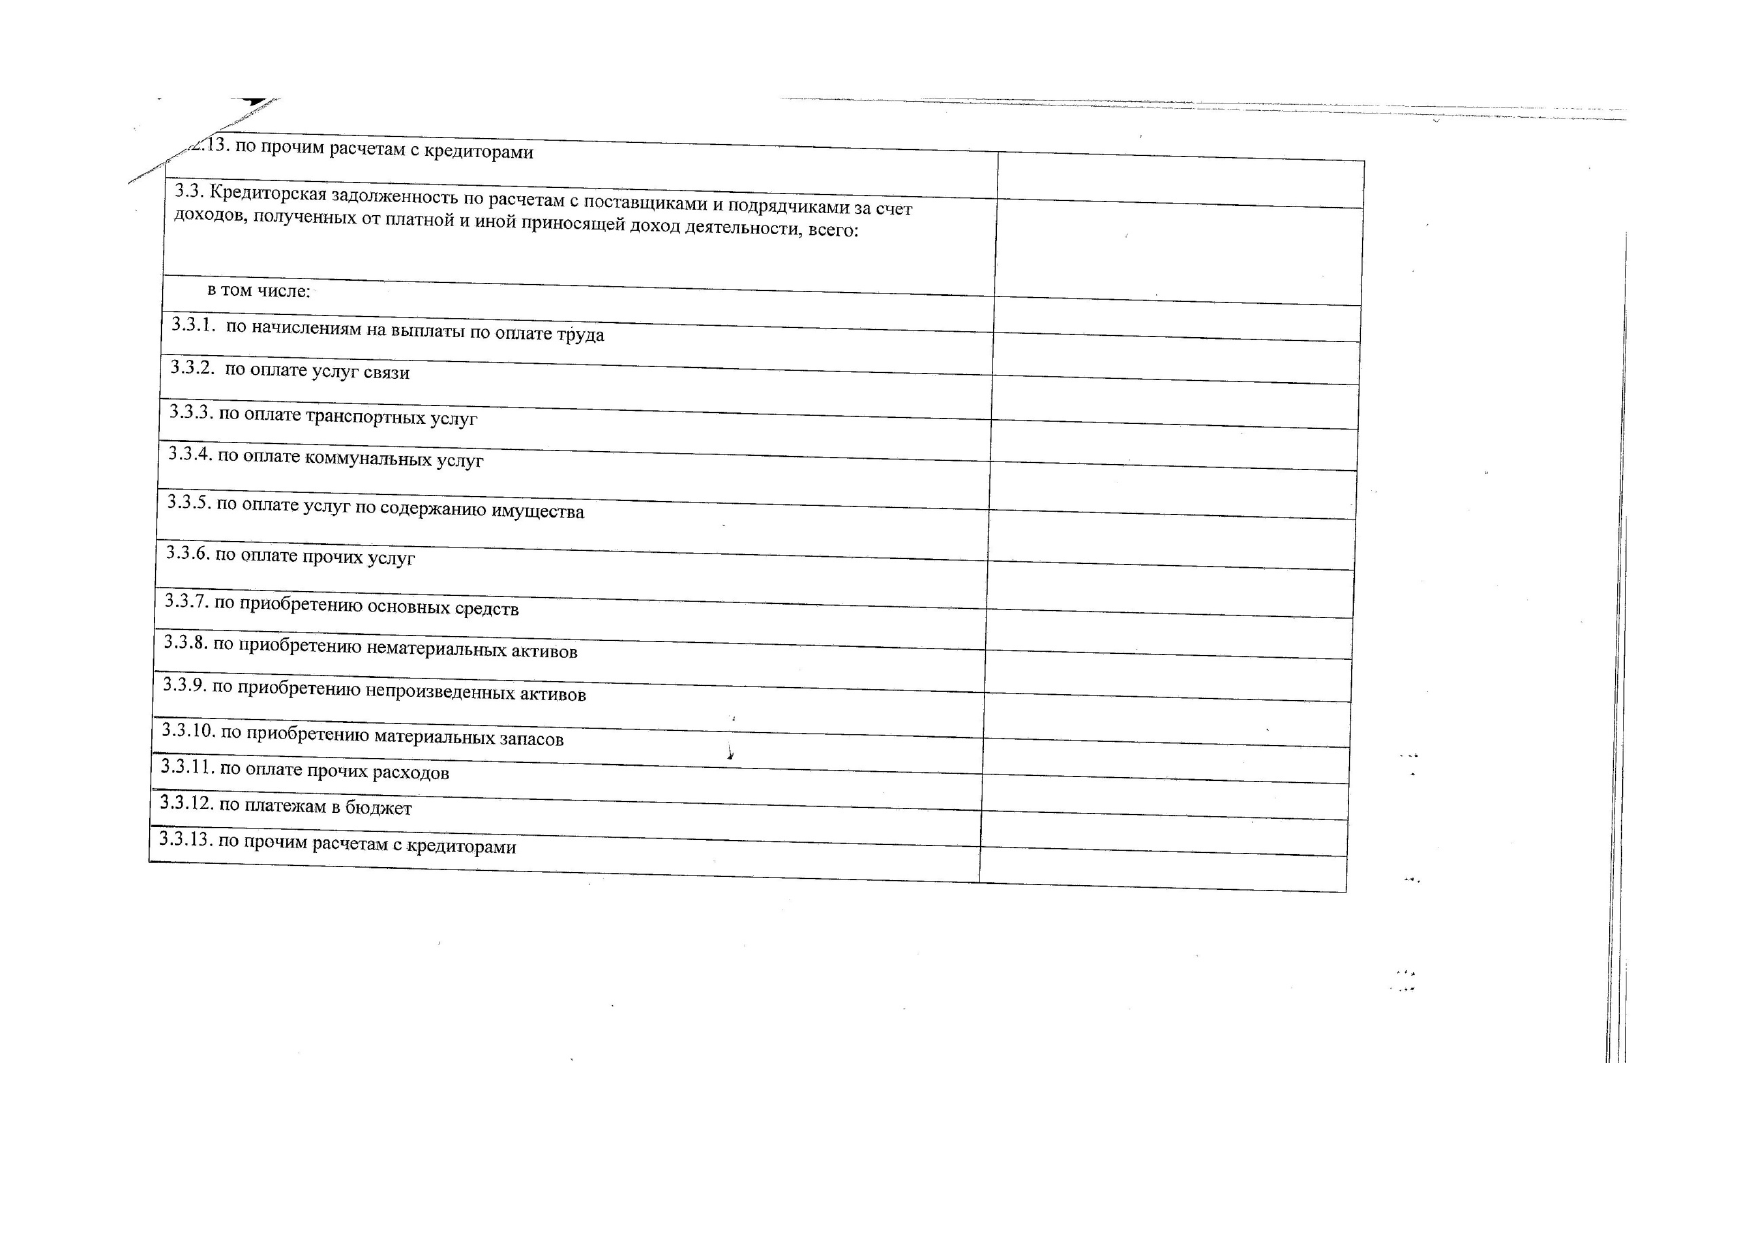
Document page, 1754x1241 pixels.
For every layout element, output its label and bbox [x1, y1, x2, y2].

picture [118, 88, 1636, 1063]
